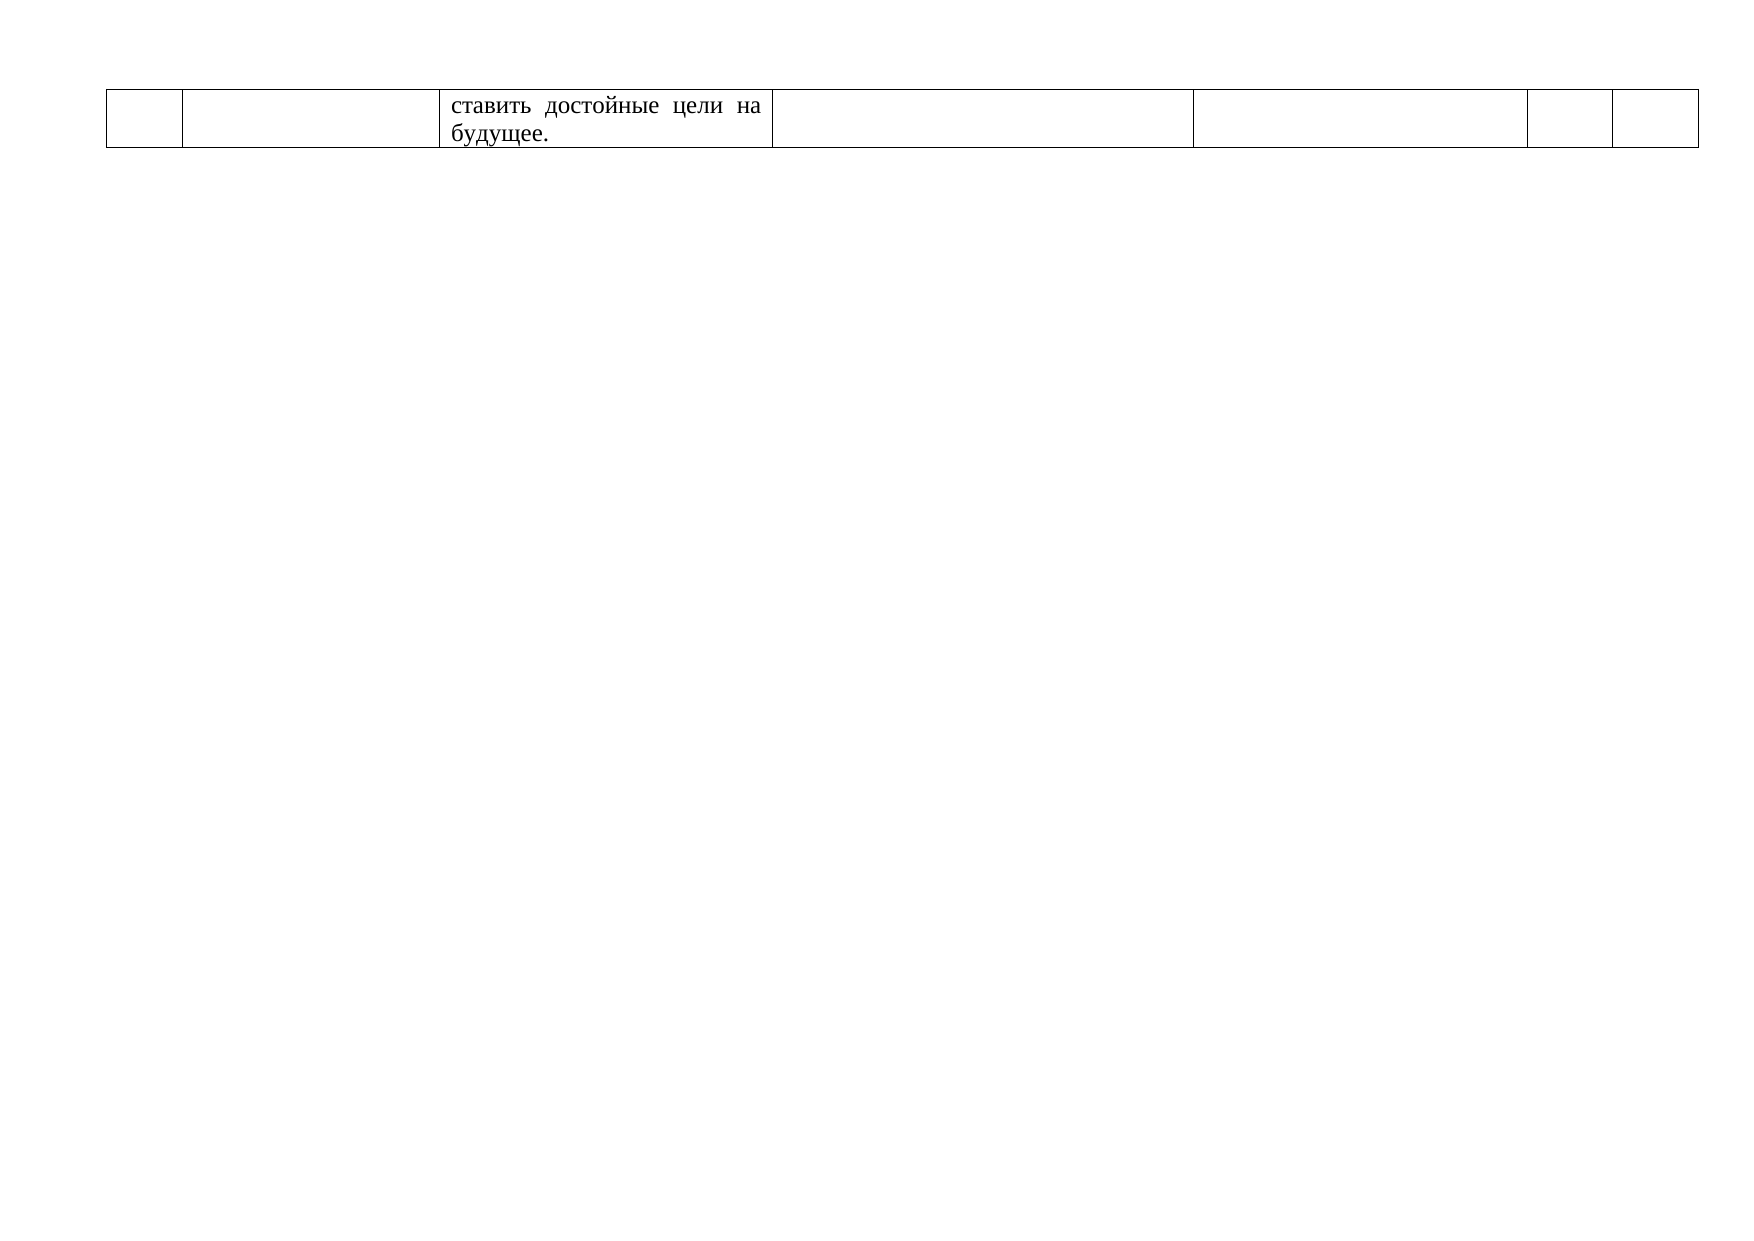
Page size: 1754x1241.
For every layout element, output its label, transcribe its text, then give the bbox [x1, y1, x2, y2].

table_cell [440, 90, 772, 147]
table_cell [183, 90, 439, 147]
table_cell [773, 90, 1193, 147]
table_cell 68 [107, 90, 182, 147]
table_cell [1528, 90, 1612, 147]
table_cell [1613, 90, 1698, 147]
